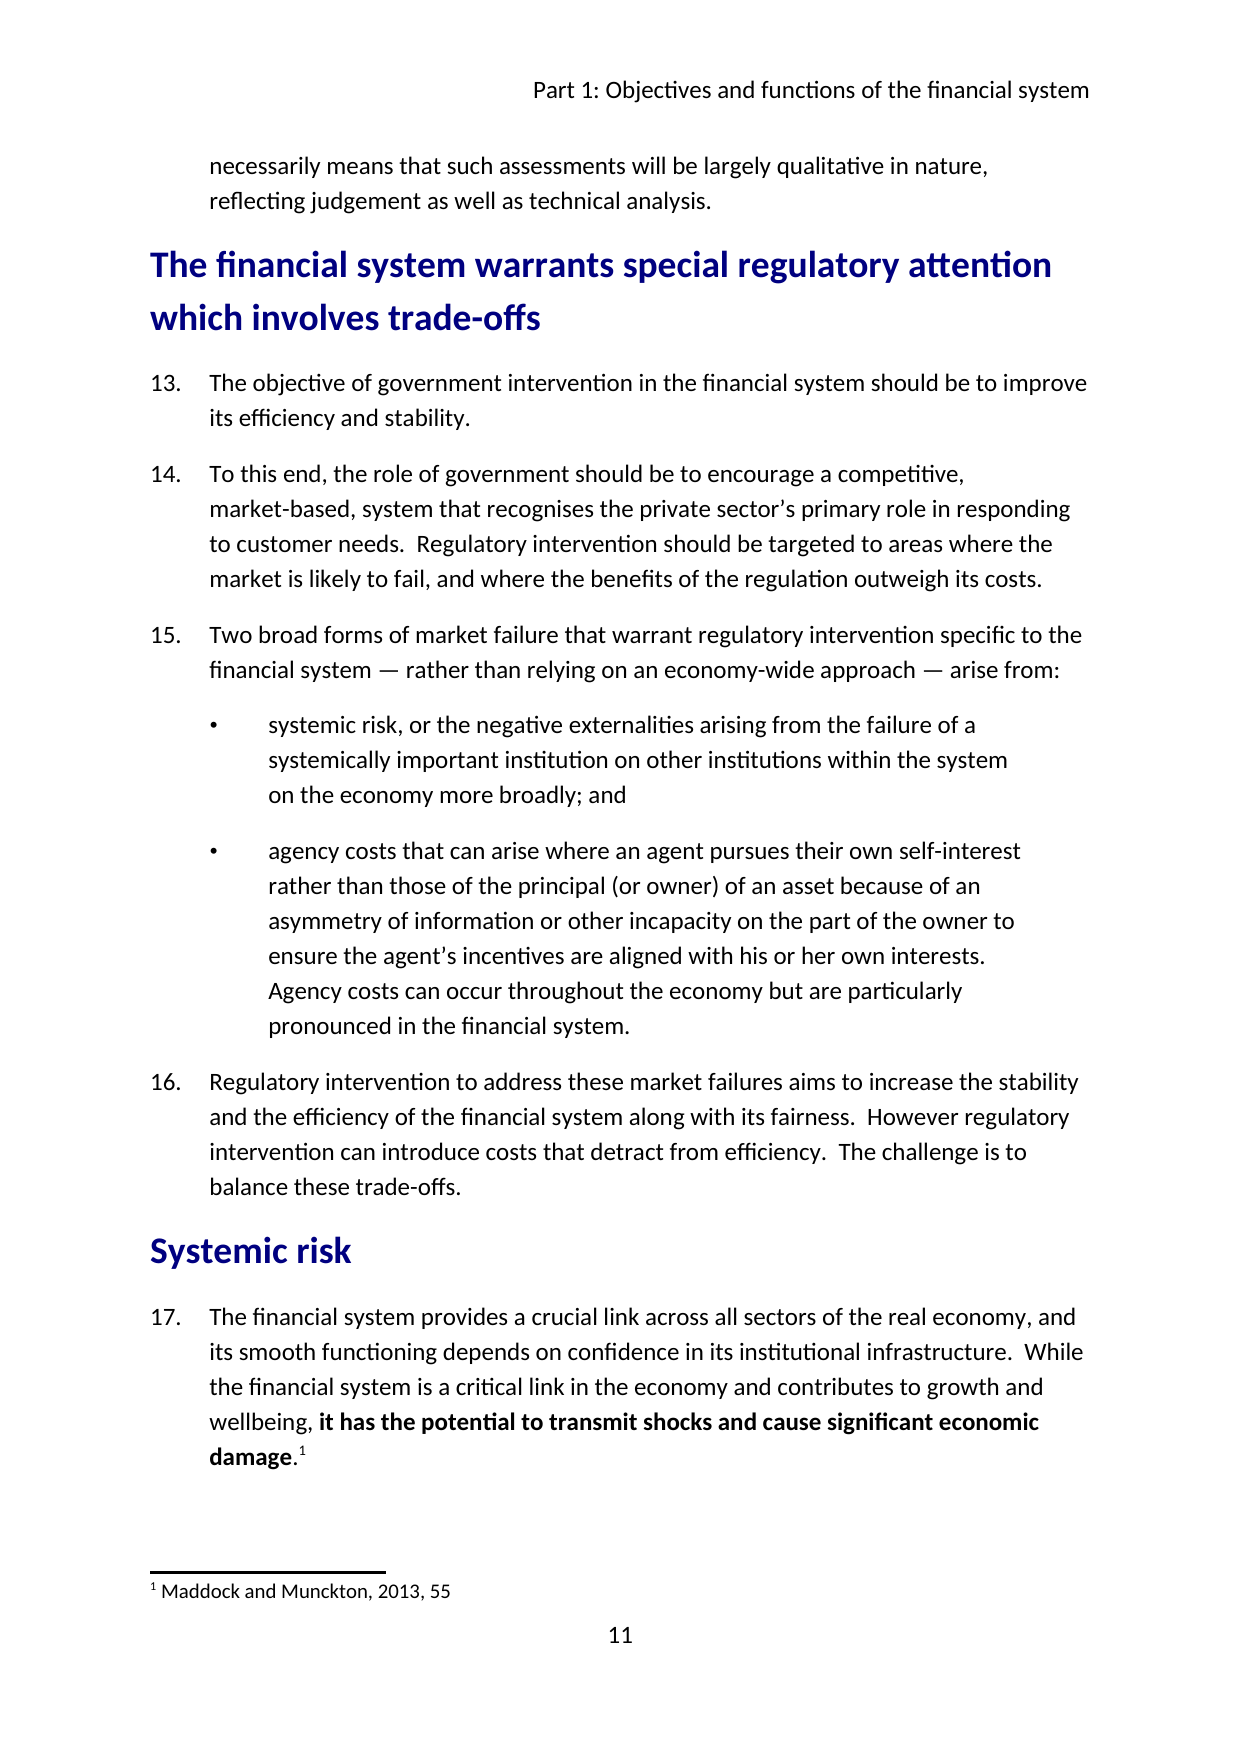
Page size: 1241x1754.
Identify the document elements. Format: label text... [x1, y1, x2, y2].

text The objective of government intervention in the financial system should be to improve its efficiency and stability. [150, 367, 1090, 433]
text The financial system provides a crucial link across all sectors of the real economy, and its smooth functioning depends on confidence in its institutional infrastructure. While the financial system is a critical link in the economy and contributes to growth and wellbeing, it has the potential to transmit shocks and cause significant economic damage. [150, 1301, 1090, 1471]
text systemic risk, or the negative externalities arising from the failure of a systemically important institution on other institutions within the system on the economy more broadly; and [209, 709, 1031, 810]
text Two broad forms of market failure that warrant regulatory intervention specific to the financial system — rather than relying on an economy-wide approach — arise from: [150, 619, 1090, 684]
text agency costs that can arise where an agent pursues their own self-interest rather than those of the principal (or owner) of an asset because of an asymmetry of information or other incapacity on the part of the owner to ensure the agent’s incentives are aligned with his or her own interests. Agency costs can occur throughout the economy but are particularly pronounced in the financial system. [209, 835, 1031, 1041]
subtitle Systemic risk [150, 1227, 1090, 1273]
text To this end, the role of government should be to encourage a competitive, market-based, system that recognises the private sector’s primary role in responding to customer needs. Regulatory intervention should be targeted to areas where the market is likely to fail, and where the benefits of the regulation outweigh its costs. [150, 458, 1090, 593]
text Regulatory intervention to address these market failures aims to increase the stability and the efficiency of the financial system along with its fairness. However regulatory intervention can introduce costs that detract from efficiency. The challenge is to balance these trade-offs. [150, 1066, 1090, 1202]
subtitle The financial system warrants special regulatory attention which involves trade-offs [150, 241, 1090, 339]
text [150, 150, 1090, 216]
